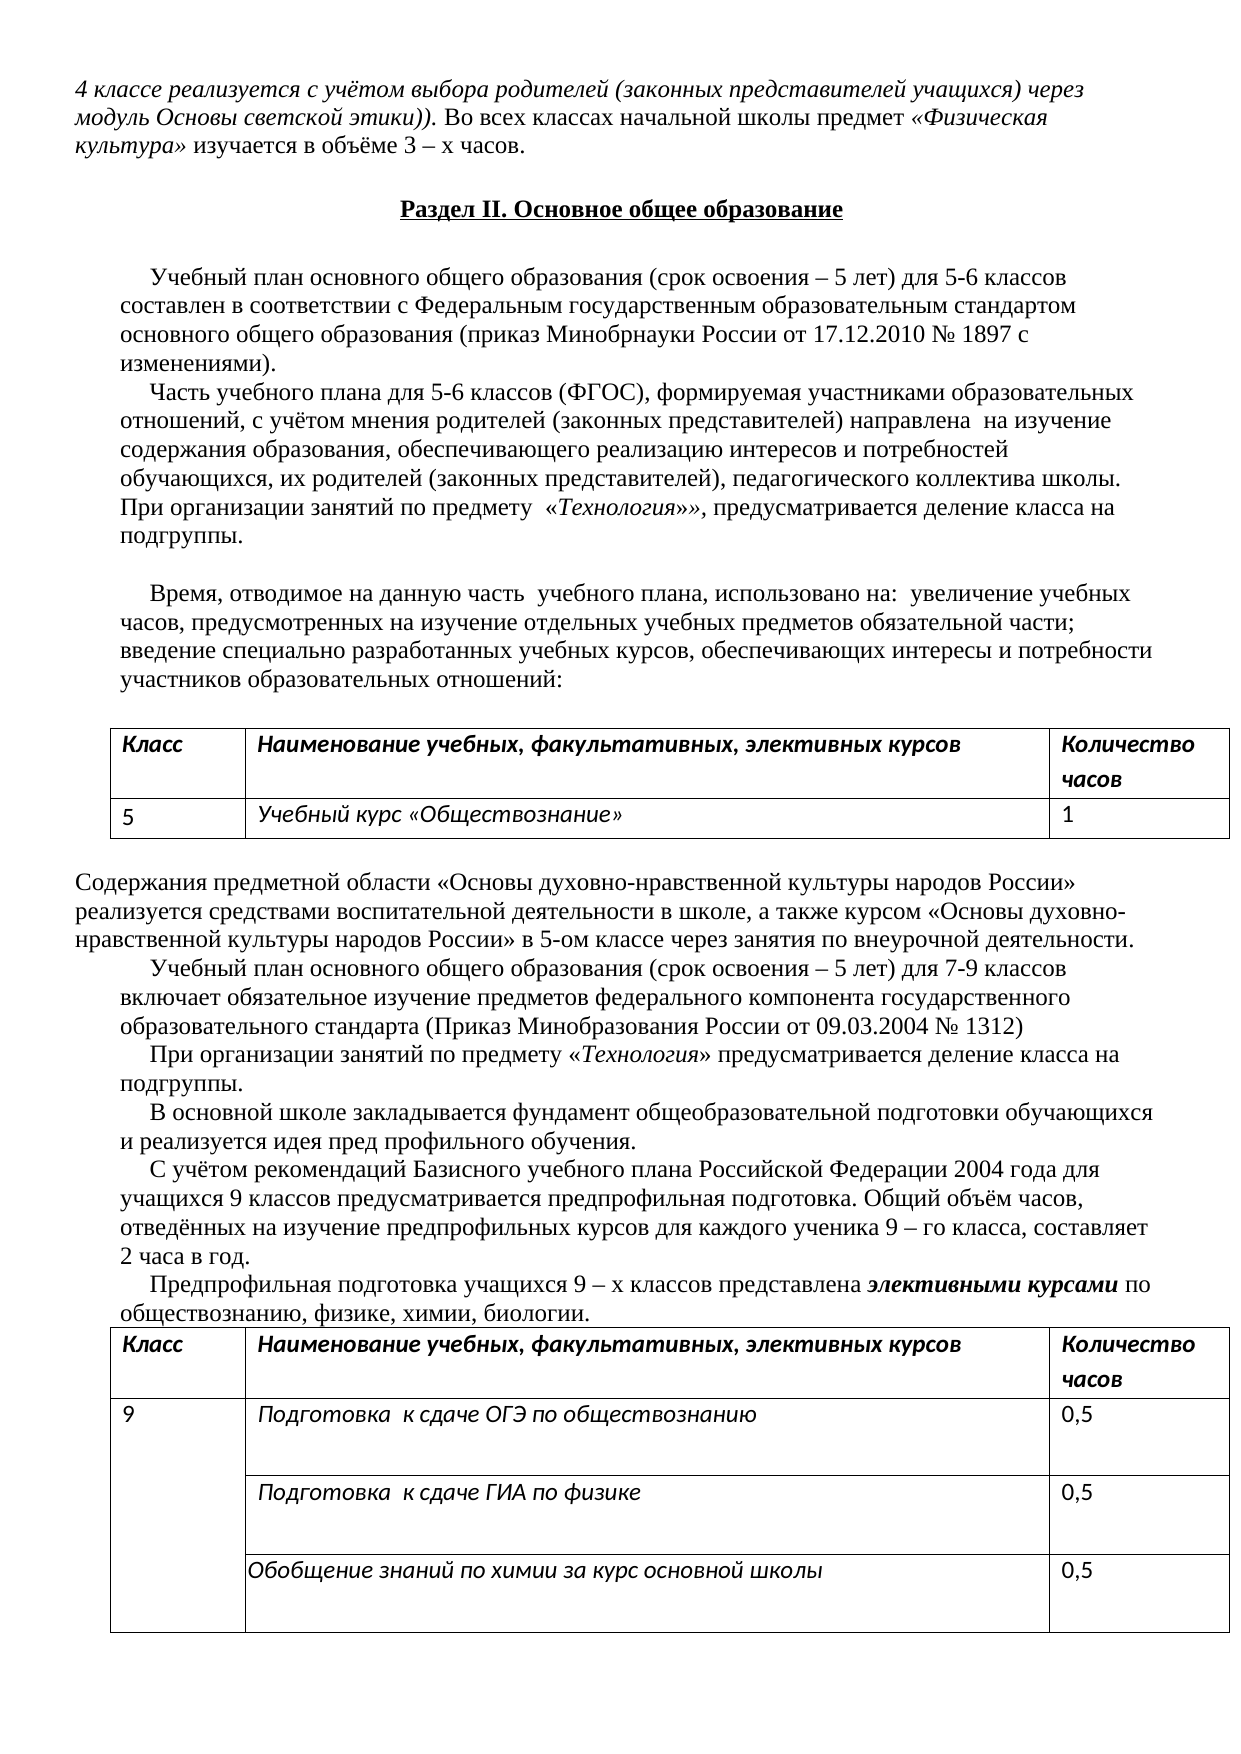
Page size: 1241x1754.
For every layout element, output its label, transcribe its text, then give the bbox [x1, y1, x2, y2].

table_cell 0,5 [1050, 1555, 1229, 1632]
table_header Класс [111, 729, 245, 798]
table_cell Подготовка к сдаче ГИА по физике [246, 1476, 1049, 1554]
table_header Наименование учебных, факультативных, элективных курсов [246, 729, 1049, 798]
table_cell 0,5 [1050, 1476, 1229, 1554]
text При организации занятий по предмету «Технология» предусматривается деление класса на подгруппы. [120, 1039, 1165, 1097]
table_header Класс [111, 1328, 245, 1397]
table_header Количество часов [1050, 1328, 1229, 1397]
text Учебный план основного общего образования (срок освоения – 5 лет) для 5-6 классов составлен в соответствии с Федеральным государственным образовательным стандартом основного общего образования (приказ Минобрнауки России от 17.12.2010 № 1897 с изменениями). [120, 262, 1165, 377]
text Время, отводимое на данную часть учебного плана, использовано на: увеличение учебных часов, предусмотренных на изучение отдельных учебных предметов обязательной части; введение специально разработанных учебных курсов, обеспечивающих интересы и потребности участников образовательных отношений: [120, 578, 1165, 693]
text Содержания предметной области «Основы духовно-нравственной культуры народов России» реализуется средствами воспитательной деятельности в школе, а также курсом «Основы духовно-нравственной культуры народов России» в 5-ом классе через занятия по внеурочной деятельности. [75, 867, 1165, 953]
text Предпрофильная подготовка учащихся 9 – х классов представлена элективными курсами по обществознанию, физике, химии, биологии. [120, 1269, 1165, 1327]
table_cell Учебный курс «Обществознание» [246, 799, 1049, 837]
table_cell Подготовка к сдаче ОГЭ по обществознанию [246, 1399, 1049, 1475]
table_header Наименование учебных, факультативных, элективных курсов [246, 1328, 1049, 1397]
text Раздел II. Основное общее образование [76, 194, 1167, 223]
table_cell 5 [111, 799, 245, 837]
text Часть учебного плана для 5-6 классов (ФГОС), формируемая участниками образовательных отношений, с учётом мнения родителей (законных представителей) направлена на изучение содержания образования, обеспечивающего реализацию интересов и потребностей обучающихся, их родителей (законных представителей), педагогического коллектива школы. При организации занятий по предмету «Технология»», предусматривается деление класса на подгруппы. [120, 377, 1165, 549]
table_cell 1 [1050, 799, 1229, 837]
text 4 классе реализуется с учётом выбора родителей (законных представителей учащихся) через модуль Основы светской этики)). Во всех классах начальной школы предмет «Физическая культура» изучается в объёме 3 – х часов. [75, 75, 1167, 159]
table_cell 9 [111, 1399, 245, 1632]
table_header Количество часов [1050, 729, 1229, 798]
table_cell 0,5 [1050, 1399, 1229, 1475]
text В основной школе закладывается фундамент общеобразовательной подготовки обучающихся и реализуется идея пред профильного обучения. [120, 1097, 1165, 1154]
text Учебный план основного общего образования (срок освоения – 5 лет) для 7-9 классов включает обязательное изучение предметов федерального компонента государственного образовательного стандарта (Приказ Минобразования России от 09.03.2004 № 1312) [120, 953, 1165, 1039]
text С учётом рекомендаций Базисного учебного плана Российской Федерации 2004 года для учащихся 9 классов предусматривается предпрофильная подготовка. Общий объём часов, отведённых на изучение предпрофильных курсов для каждого ученика 9 – го класса, составляет 2 часа в год. [120, 1154, 1165, 1269]
table_cell Обобщение знаний по химии за курс основной школы [246, 1555, 1049, 1632]
